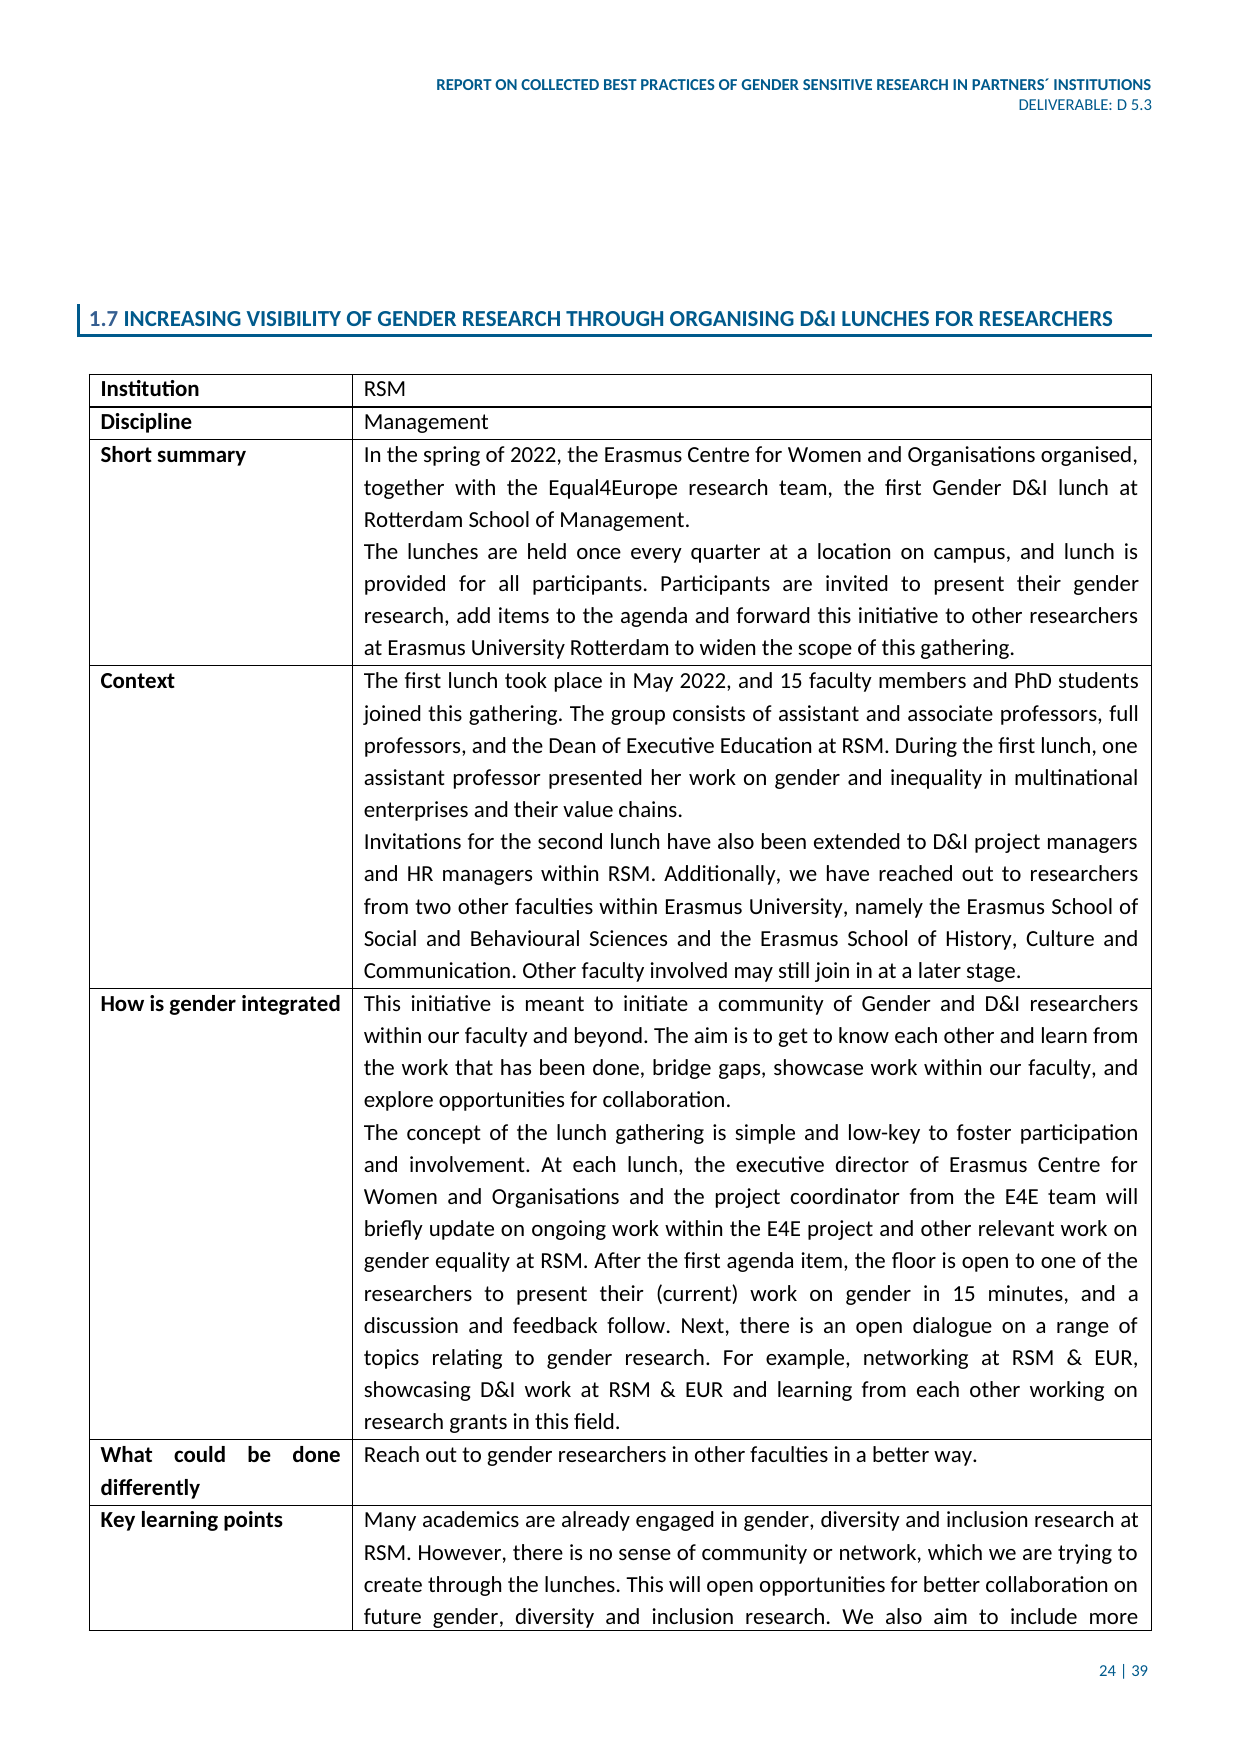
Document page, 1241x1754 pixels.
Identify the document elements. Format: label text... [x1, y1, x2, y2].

table_cell Short summary [90, 440, 352, 665]
table_cell Discipline [90, 408, 352, 439]
table_header RSM [353, 375, 1151, 406]
table_cell Reach out to gender researchers in other faculties in a better way. [353, 1440, 1151, 1504]
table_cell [353, 1506, 1151, 1630]
table_cell The first lunch took place in May 2022, and 15 faculty members and PhD students joined this gathering. The group consists of assistant and associate professors, full professors, and the Dean of Executive Education at RSM. During the first lunch, one assistant professor presented her work on gender and inequality in multinational enterprises and their value chains. Invitations for the second lunch have also been extended to D&I project managers and HR managers within RSM. Additionally, we have reached out to researchers from two other faculties within Erasmus University, namely the Erasmus School of Social and Behavioural Sciences and the Erasmus School of History, Culture and Communication. Other faculty involved may still join in at a later stage. [353, 666, 1151, 988]
table_header Institution [90, 375, 352, 406]
table_cell In the spring of 2022, the Erasmus Centre for Women and Organisations organised, together with the Equal4Europe research team, the first Gender D&I lunch at Rotterdam School of Management. The lunches are held once every quarter at a location on campus, and lunch is provided for all participants. Participants are invited to present their gender research, add items to the agenda and forward this initiative to other researchers at Erasmus University Rotterdam to widen the scope of this gathering. [353, 440, 1151, 665]
table_cell Management [353, 408, 1151, 439]
table_cell What could be done differently [90, 1440, 352, 1504]
table_cell How is gender integrated [90, 989, 352, 1439]
table_cell Key learning points [90, 1506, 352, 1630]
table_cell This initiative is meant to initiate a community of Gender and D&I researchers within our faculty and beyond. The aim is to get to know each other and learn from the work that has been done, bridge gaps, showcase work within our faculty, and explore opportunities for collaboration. The concept of the lunch gathering is simple and low-key to foster participation and involvement. At each lunch, the executive director of Erasmus Centre for Women and Organisations and the project coordinator from the E4E team will briefly update on ongoing work within the E4E project and other relevant work on gender equality at RSM. After the first agenda item, the floor is open to one of the researchers to present their (current) work on gender in 15 minutes, and a discussion and feedback follow. Next, there is an open dialogue on a range of topics relating to gender research. For example, networking at RSM & EUR, showcasing D&I work at RSM & EUR and learning from each other working on research grants in this field. [353, 989, 1151, 1439]
subtitle Increasing visibility of gender research through organising D&I lunches for researchers [80, 304, 1152, 334]
table_cell Context [90, 666, 352, 988]
